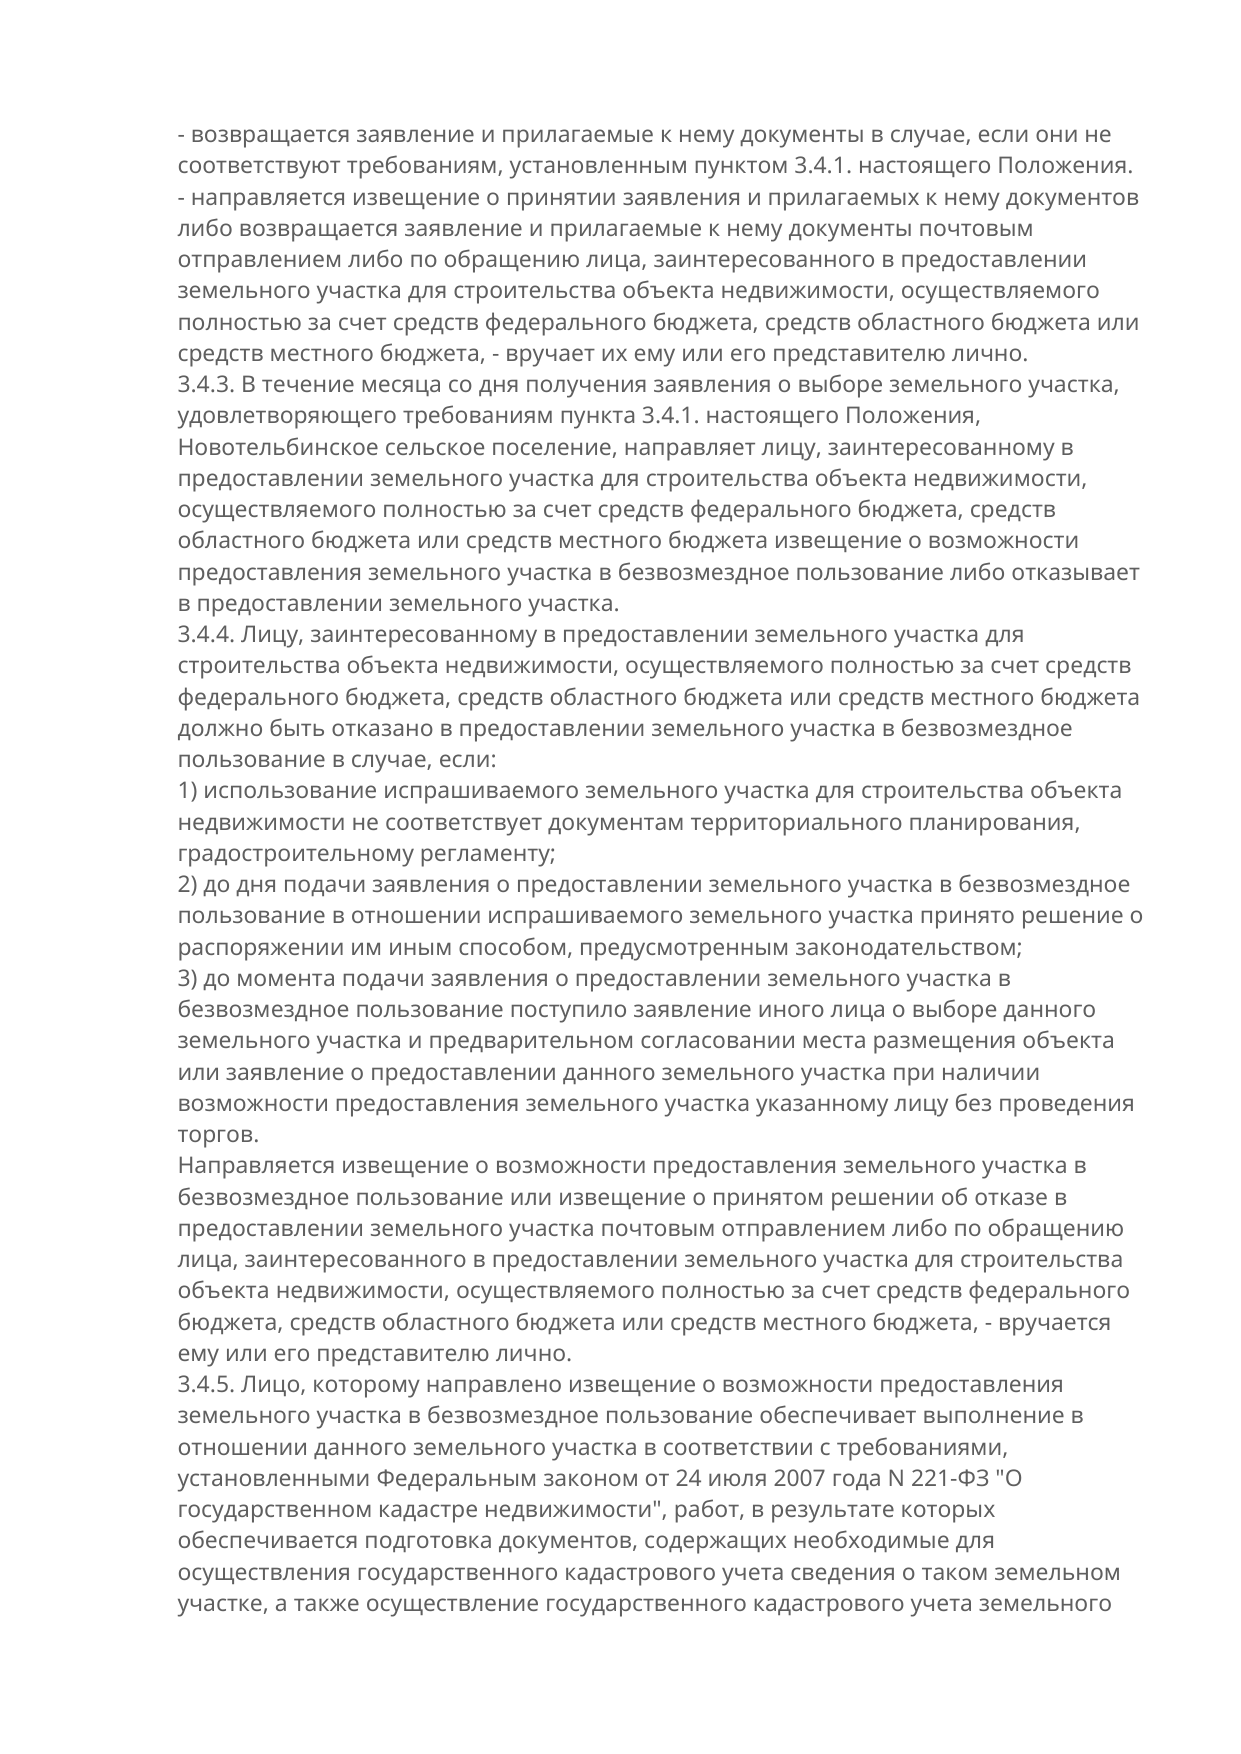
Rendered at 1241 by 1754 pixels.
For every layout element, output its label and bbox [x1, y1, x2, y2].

text [177, 118, 1152, 1618]
